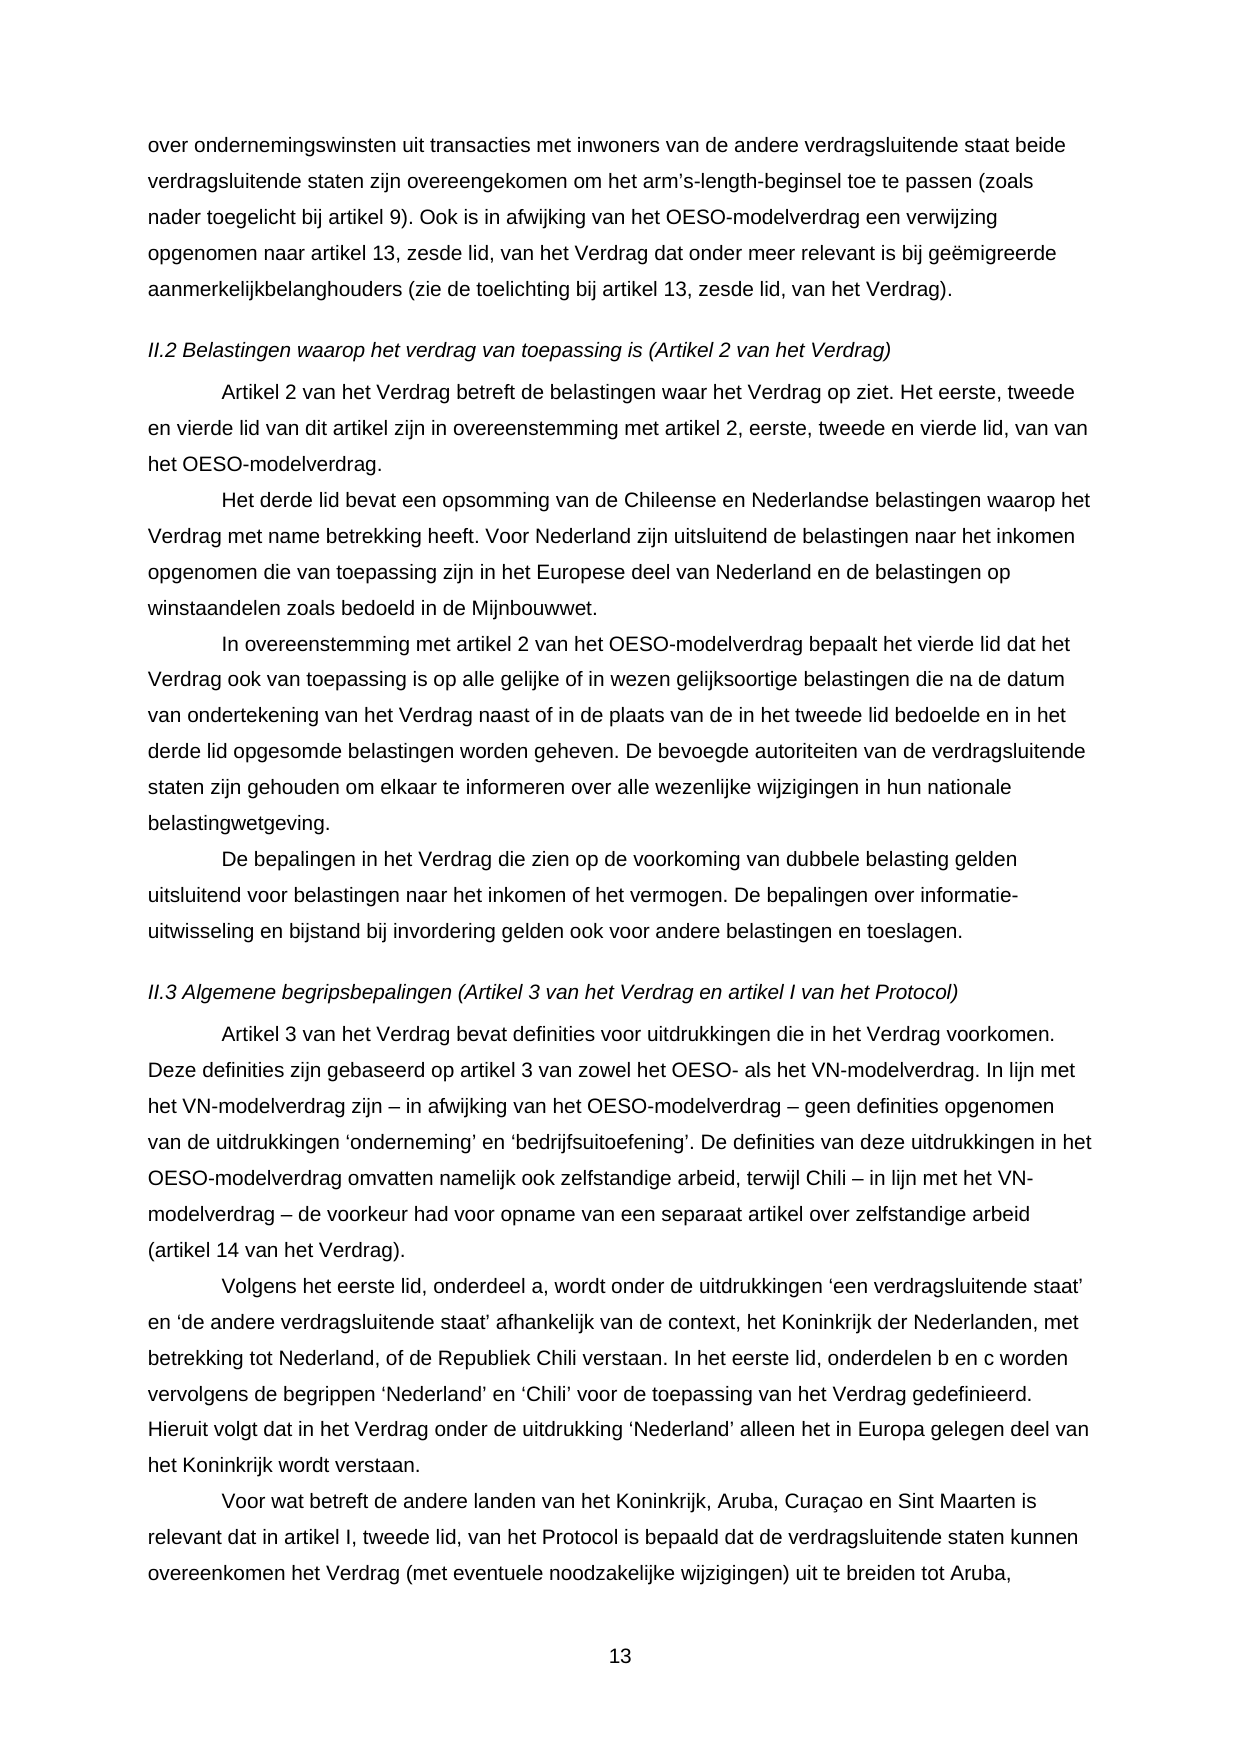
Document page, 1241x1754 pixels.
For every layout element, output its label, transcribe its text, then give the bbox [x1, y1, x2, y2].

text Artikel 3 van het Verdrag bevat definities voor uitdrukkingen die in het Verdrag voorkomen. Deze definities zijn gebaseerd op artikel 3 van zowel het OESO- als het VN-modelverdrag. In lijn met het VN-modelverdrag zijn – in afwijking van het OESO-modelverdrag – geen definities opgenomen van de uitdrukkingen ‘onderneming’ en ‘bedrijfsuitoefening’. De definities van deze uitdrukkingen in het OESO-modelverdrag omvatten namelijk ook zelfstandige arbeid, terwijl Chili – in lijn met het VN-modelverdrag – de voorkeur had voor opname van een separaat artikel over zelfstandige arbeid (artikel 14 van het Verdrag). [148, 1022, 1093, 1262]
text Het derde lid bevat een opsomming van de Chileense en Nederlandse belastingen waarop het Verdrag met name betrekking heeft. Voor Nederland zijn uitsluitend de belastingen naar het inkomen opgenomen die van toepassing zijn in het Europese deel van Nederland en de belastingen op winstaandelen zoals bedoeld in de Mijnbouwwet. [148, 488, 1093, 619]
text Volgens het eerste lid, onderdeel a, wordt onder de uitdrukkingen ‘een verdragsluitende staat’ en ‘de andere verdragsluitende staat’ afhankelijk van de context, het Koninkrijk der Nederlanden, met betrekking tot Nederland, of de Republiek Chili verstaan. In het eerste lid, onderdelen b en c worden vervolgens de begrippen ‘Nederland’ en ‘Chili’ voor de toepassing van het Verdrag gedefinieerd. Hieruit volgt dat in het Verdrag onder de uitdrukking ‘Nederland’ alleen het in Europa gelegen deel van het Koninkrijk wordt verstaan. [148, 1273, 1093, 1477]
text In overeenstemming met artikel 2 van het OESO-modelverdrag bepaalt het vierde lid dat het Verdrag ook van toepassing is op alle gelijke of in wezen gelijksoortige belastingen die na de datum van ondertekening van het Verdrag naast of in de plaats van de in het tweede lid bedoelde en in het derde lid opgesomde belastingen worden geheven. De bevoegde autoriteiten van de verdragsluitende staten zijn gehouden om elkaar te informeren over alle wezenlijke wijzigingen in hun nationale belastingwetgeving. [148, 631, 1093, 835]
text De bepalingen in het Verdrag die zien op de voorkoming van dubbele belasting gelden uitsluitend voor belastingen naar het inkomen of het vermogen. De bepalingen over informatie-uitwisseling en bijstand bij invordering gelden ook voor andere belastingen en toeslagen. [148, 847, 1093, 943]
subtitle II.2 Belastingen waarop het verdrag van toepassing is (Artikel 2 van het Verdrag) [148, 338, 1093, 362]
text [148, 133, 1093, 301]
subtitle II.3 Algemene begripsbepalingen (Artikel 3 van het Verdrag en artikel I van het Protocol) [148, 980, 1093, 1004]
text Artikel 2 van het Verdrag betreft de belastingen waar het Verdrag op ziet. Het eerste, tweede en vierde lid van dit artikel zijn in overeenstemming met artikel 2, eerste, tweede en vierde lid, van van het OESO-modelverdrag. [148, 380, 1093, 476]
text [148, 1489, 1093, 1585]
